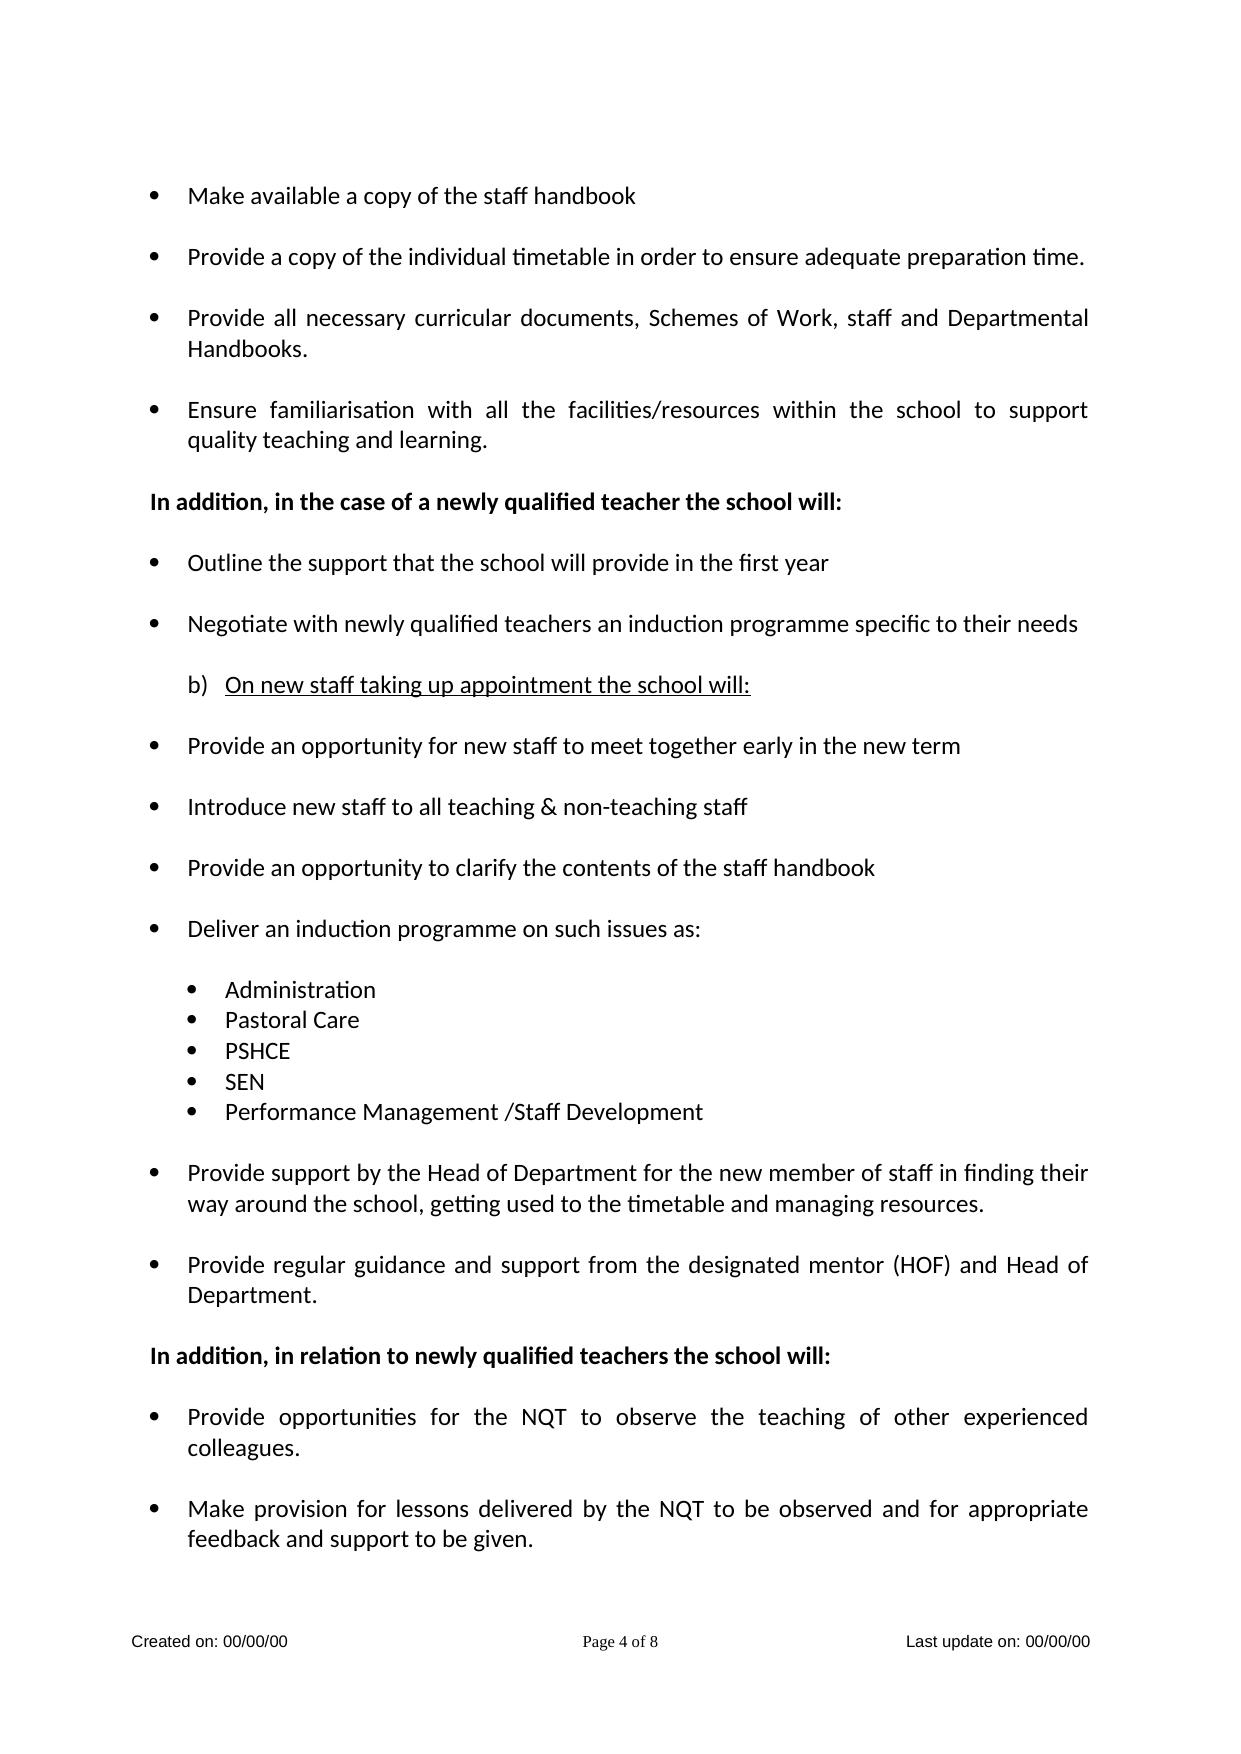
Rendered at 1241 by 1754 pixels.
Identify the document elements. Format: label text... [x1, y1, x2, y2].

list Make available a copy of the staff handbook [150, 181, 1090, 211]
list Provide all necessary curricular documents, Schemes of Work, staff and Departmental Handbooks. [150, 303, 1090, 364]
list Ensure familiarisation with all the facilities/resources within the school to support quality teaching and learning. [150, 394, 1090, 455]
list Provide a copy of the individual timetable in order to ensure adequate preparation time. [150, 242, 1090, 272]
list Provide regular guidance and support from the designated mentor (HOF) and Head of Department. [150, 1249, 1090, 1310]
list Performance Management /Staff Development [187, 1096, 1090, 1127]
list Negotiate with newly qualified teachers an induction programme specific to their needs [150, 608, 1090, 638]
list PSHCE [187, 1035, 1090, 1066]
list Administration [187, 974, 1090, 1004]
text In addition, in relation to newly qualified teachers the school will: [150, 1340, 1090, 1371]
list Outline the support that the school will provide in the first year [150, 547, 1090, 577]
list On new staff taking up appointment the school will: [187, 669, 1090, 699]
list Provide opportunities for the NQT to observe the teaching of other experienced colleagues. [150, 1401, 1090, 1462]
list SEN [187, 1066, 1090, 1096]
list Provide an opportunity for new staff to meet together early in the new term [150, 730, 1090, 760]
list Provide support by the Head of Department for the new member of staff in finding their way around the school, getting used to the timetable and managing resources. [150, 1157, 1090, 1218]
list Make provision for lessons delivered by the NQT to be observed and for appropriate feedback and support to be given. [150, 1493, 1090, 1554]
list Deliver an induction programme on such issues as: [150, 913, 1090, 943]
list Pastoral Care [187, 1004, 1090, 1035]
text In addition, in the case of a newly qualified teacher the school will: [150, 486, 1090, 516]
list Introduce new staff to all teaching & non-teaching staff [150, 791, 1090, 821]
list Provide an opportunity to clarify the contents of the staff handbook [150, 852, 1090, 882]
